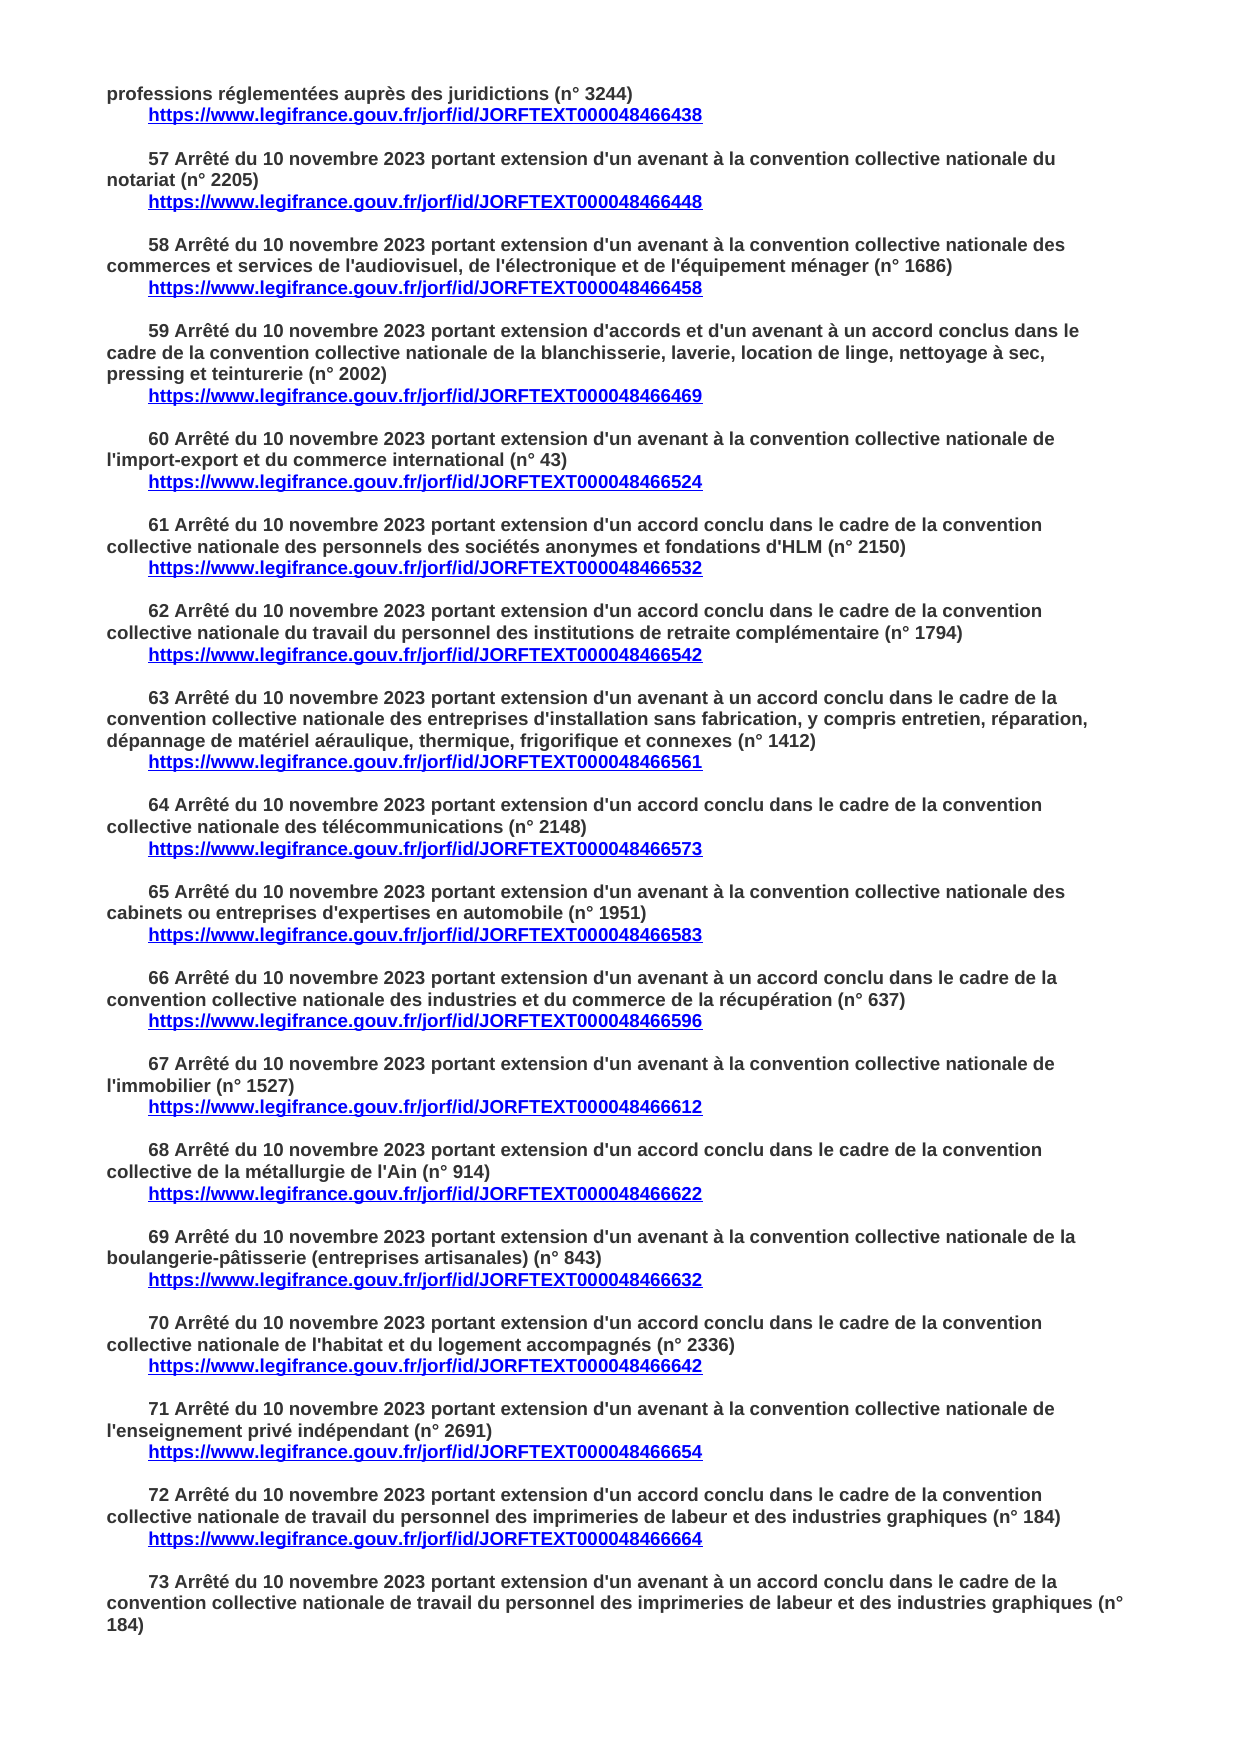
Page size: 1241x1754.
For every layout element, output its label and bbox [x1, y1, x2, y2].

text [106, 83, 1128, 1635]
